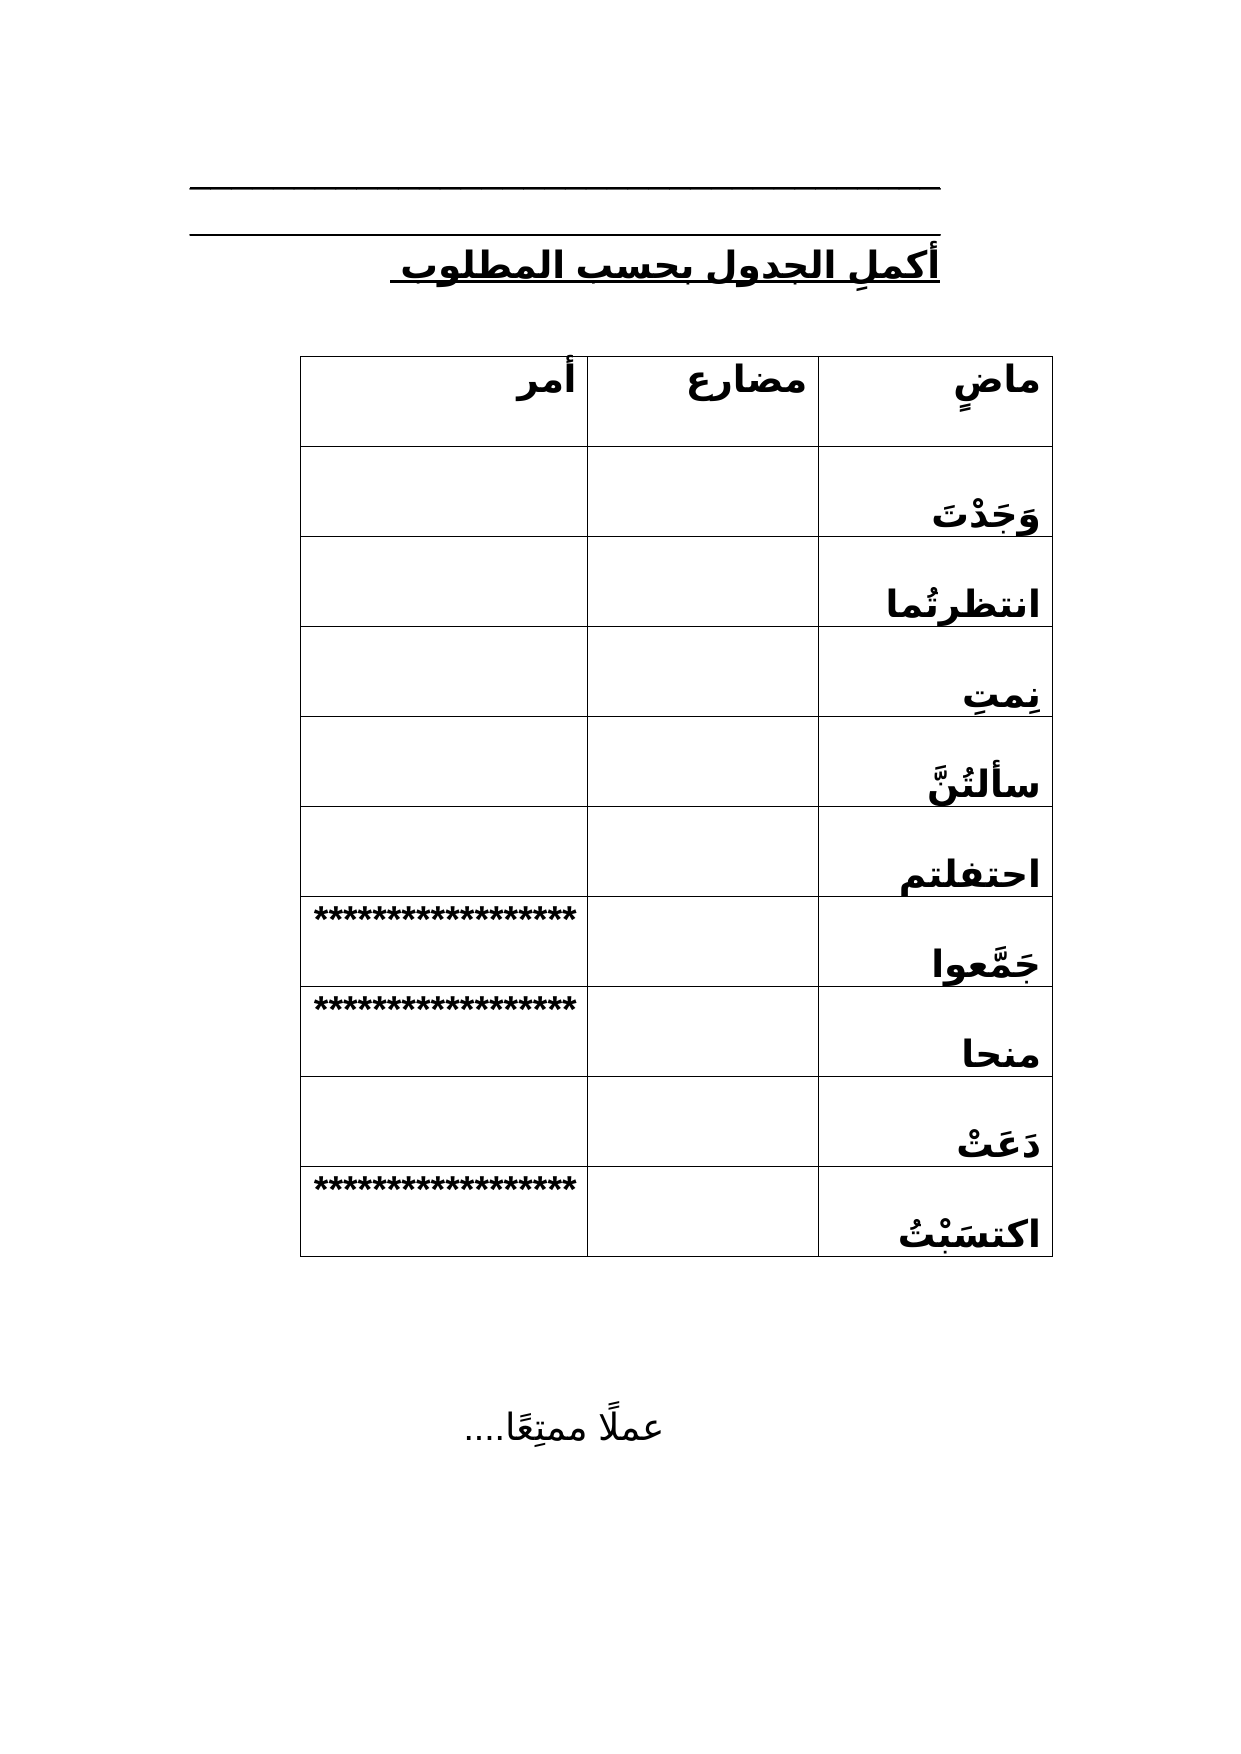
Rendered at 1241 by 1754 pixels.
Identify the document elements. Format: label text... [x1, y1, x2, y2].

table_cell نِمتِ [819, 627, 1052, 716]
table_cell [588, 627, 818, 716]
table_cell [588, 1167, 818, 1256]
table_cell جَمَّعوا [819, 897, 1052, 986]
table_cell [588, 717, 818, 806]
table_cell اكتسَبْتُ [819, 1167, 1052, 1256]
table_cell [301, 447, 587, 536]
table_header أمر [301, 357, 587, 446]
table_cell وَجَدْتَ [819, 447, 1052, 536]
table_cell احتفلتم [819, 807, 1052, 896]
table_cell [588, 807, 818, 896]
table_cell [588, 987, 818, 1076]
table_cell [301, 537, 587, 626]
table_cell [301, 1077, 587, 1166]
table_cell [588, 447, 818, 536]
table_header ماضٍ [819, 357, 1052, 446]
table_cell سألتُنَّ [819, 717, 1052, 806]
table_cell [301, 627, 587, 716]
table_cell ****************** [301, 987, 587, 1076]
table_cell [301, 807, 587, 896]
table_cell [588, 1077, 818, 1166]
list عملًا ممتِعًا.... [187, 1405, 940, 1448]
table_cell [301, 717, 587, 806]
table_cell منحا [819, 987, 1052, 1076]
table_cell [588, 537, 818, 626]
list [187, 150, 940, 240]
table_header مضارع [588, 357, 818, 446]
table_cell دَعَتْ [819, 1077, 1052, 1166]
table_cell ****************** [301, 897, 587, 986]
list أكملِ الجدول بحسب المطلوب [187, 243, 940, 286]
table_cell ****************** [301, 1167, 587, 1256]
table_cell [588, 897, 818, 986]
table_cell انتظرتُما [819, 537, 1052, 626]
